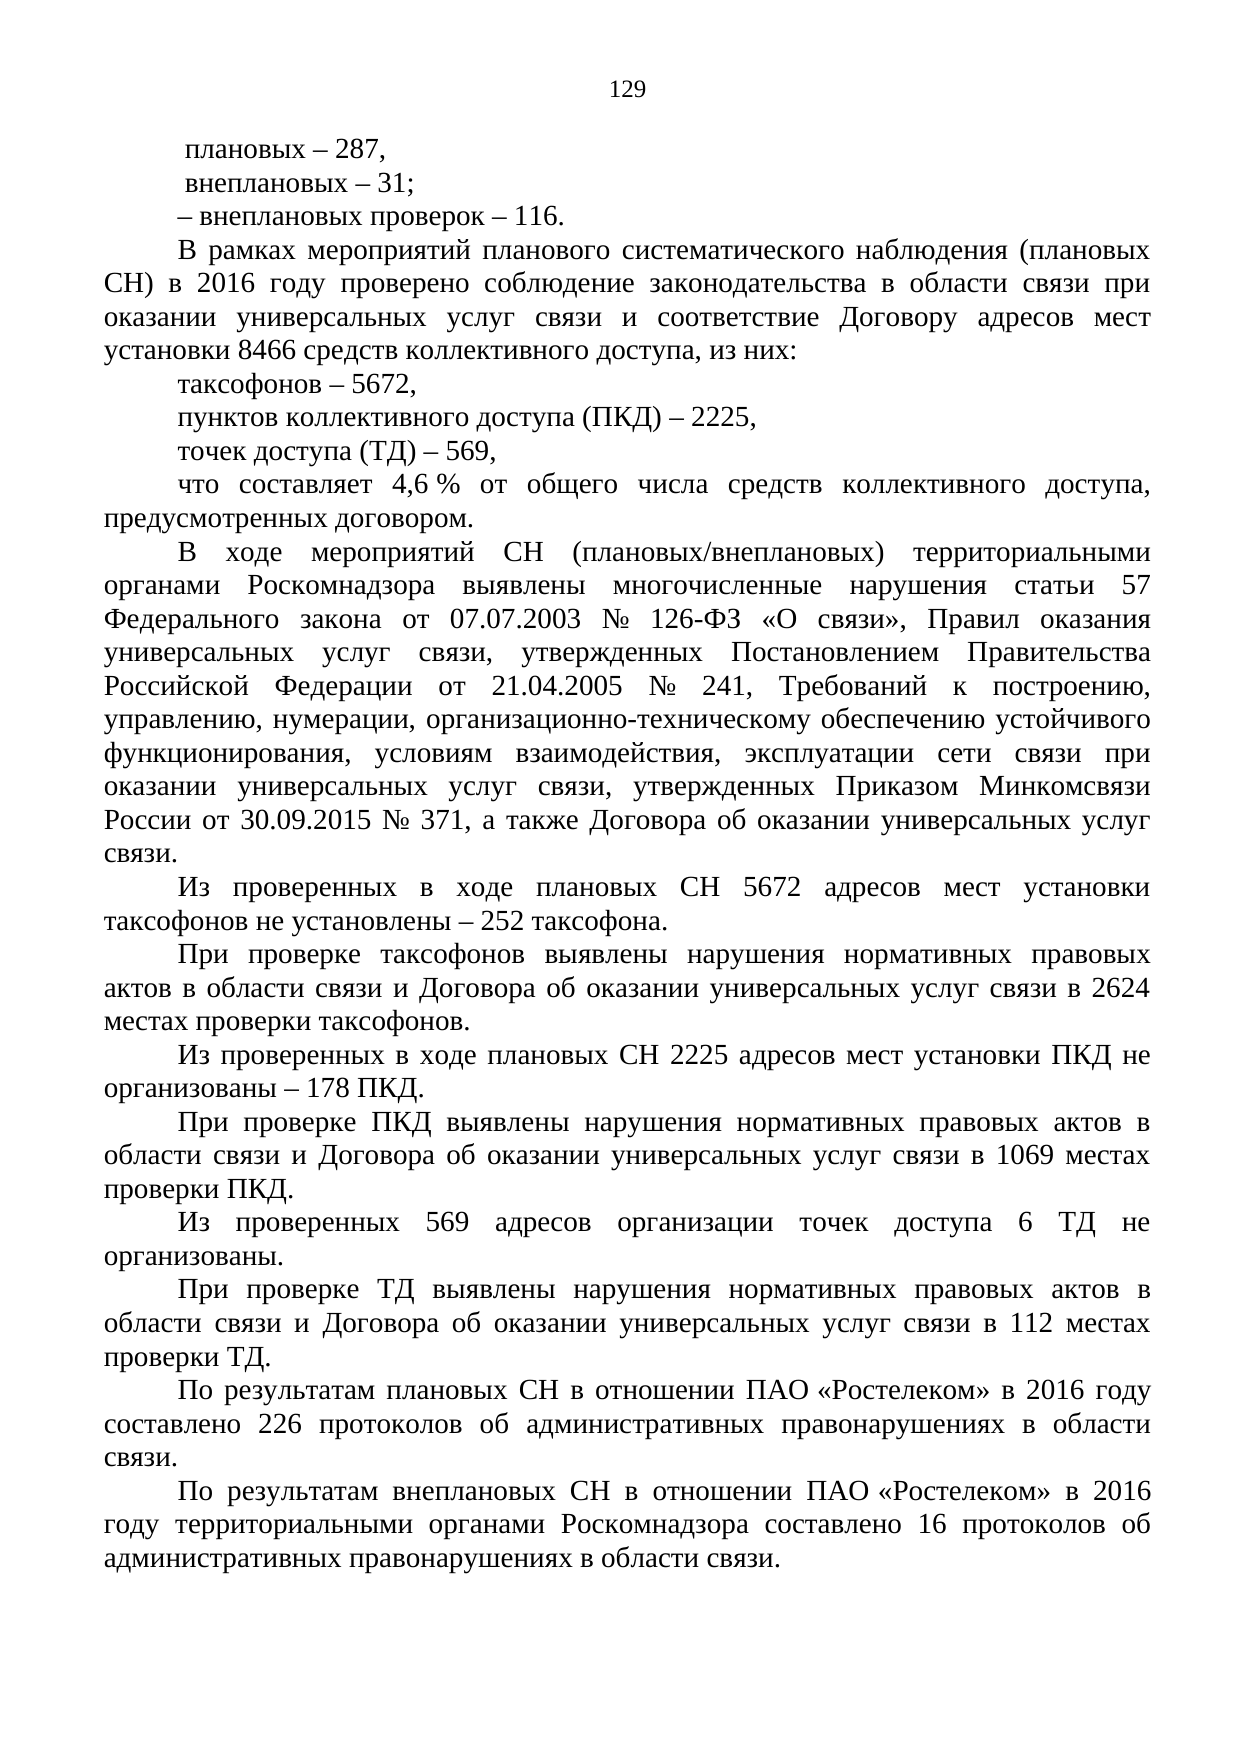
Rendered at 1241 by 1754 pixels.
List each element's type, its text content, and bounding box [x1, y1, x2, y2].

text таксофонов – 5672, [103, 366, 1152, 399]
text При проверке ПКД выявлены нарушения нормативных правовых актов в области связи и Договора об оказании универсальных услуг связи в 1069 местах проверки ПКД. [103, 1104, 1152, 1204]
text При проверке таксофонов выявлены нарушения нормативных правовых актов в области связи и Договора об оказании универсальных услуг связи в 2624 местах проверки таксофонов. [103, 936, 1152, 1037]
text В рамках мероприятий планового систематического наблюдения (плановых СН) в 2016 году проверено соблюдение законодательства в области связи при оказании универсальных услуг связи и соответствие Договору адресов мест установки 8466 средств коллективного доступа, из них: [103, 232, 1152, 366]
text В ходе мероприятий СН (плановых/внеплановых) территориальными органами Роскомнадзора выявлены многочисленные нарушения статьи 57 Федерального закона от 07.07.2003 № 126-ФЗ «О связи», Правил оказания универсальных услуг связи, утвержденных Постановлением Правительства Российской Федерации от 21.04.2005 № 241, Требований к построению, управлению, нумерации, организационно-техническому обеспечению устойчивого функционирования, условиям взаимодействия, эксплуатации сети связи при оказании универсальных услуг связи, утвержденных Приказом Минкомсвязи России от 30.09.2015 № 371, а также Договора об оказании универсальных услуг связи. [103, 534, 1152, 869]
text пунктов коллективного доступа (ПКД) – 2225, [103, 399, 1152, 433]
text При проверке ТД выявлены нарушения нормативных правовых актов в области связи и Договора об оказании универсальных услуг связи в 112 местах проверки ТД. [103, 1272, 1152, 1372]
text внеплановых – 31; [103, 165, 1152, 198]
text что составляет 4,6 % от общего числа средств коллективного доступа, предусмотренных договором. [103, 467, 1152, 534]
text Из проверенных в ходе плановых СН 5672 адресов мест установки таксофонов не установлены – 252 таксофона. [103, 869, 1152, 936]
text плановых – 287, [103, 131, 1152, 165]
text Из проверенных в ходе плановых СН 2225 адресов мест установки ПКД не организованы – 178 ПКД. [103, 1037, 1152, 1104]
text точек доступа (ТД) – 569, [103, 433, 1152, 467]
text По результатам внеплановых СН в отношении ПАО «Ростелеком» в 2016 году территориальными органами Роскомнадзора составлено 16 протоколов об административных правонарушениях в области связи. [103, 1473, 1152, 1573]
text – внеплановых проверок – 116. [103, 198, 1152, 232]
text По результатам плановых СН в отношении ПАО «Ростелеком» в 2016 году составлено 226 протоколов об административных правонарушениях в области связи. [103, 1372, 1152, 1473]
text Из проверенных 569 адресов организации точек доступа 6 ТД не организованы. [103, 1204, 1152, 1272]
